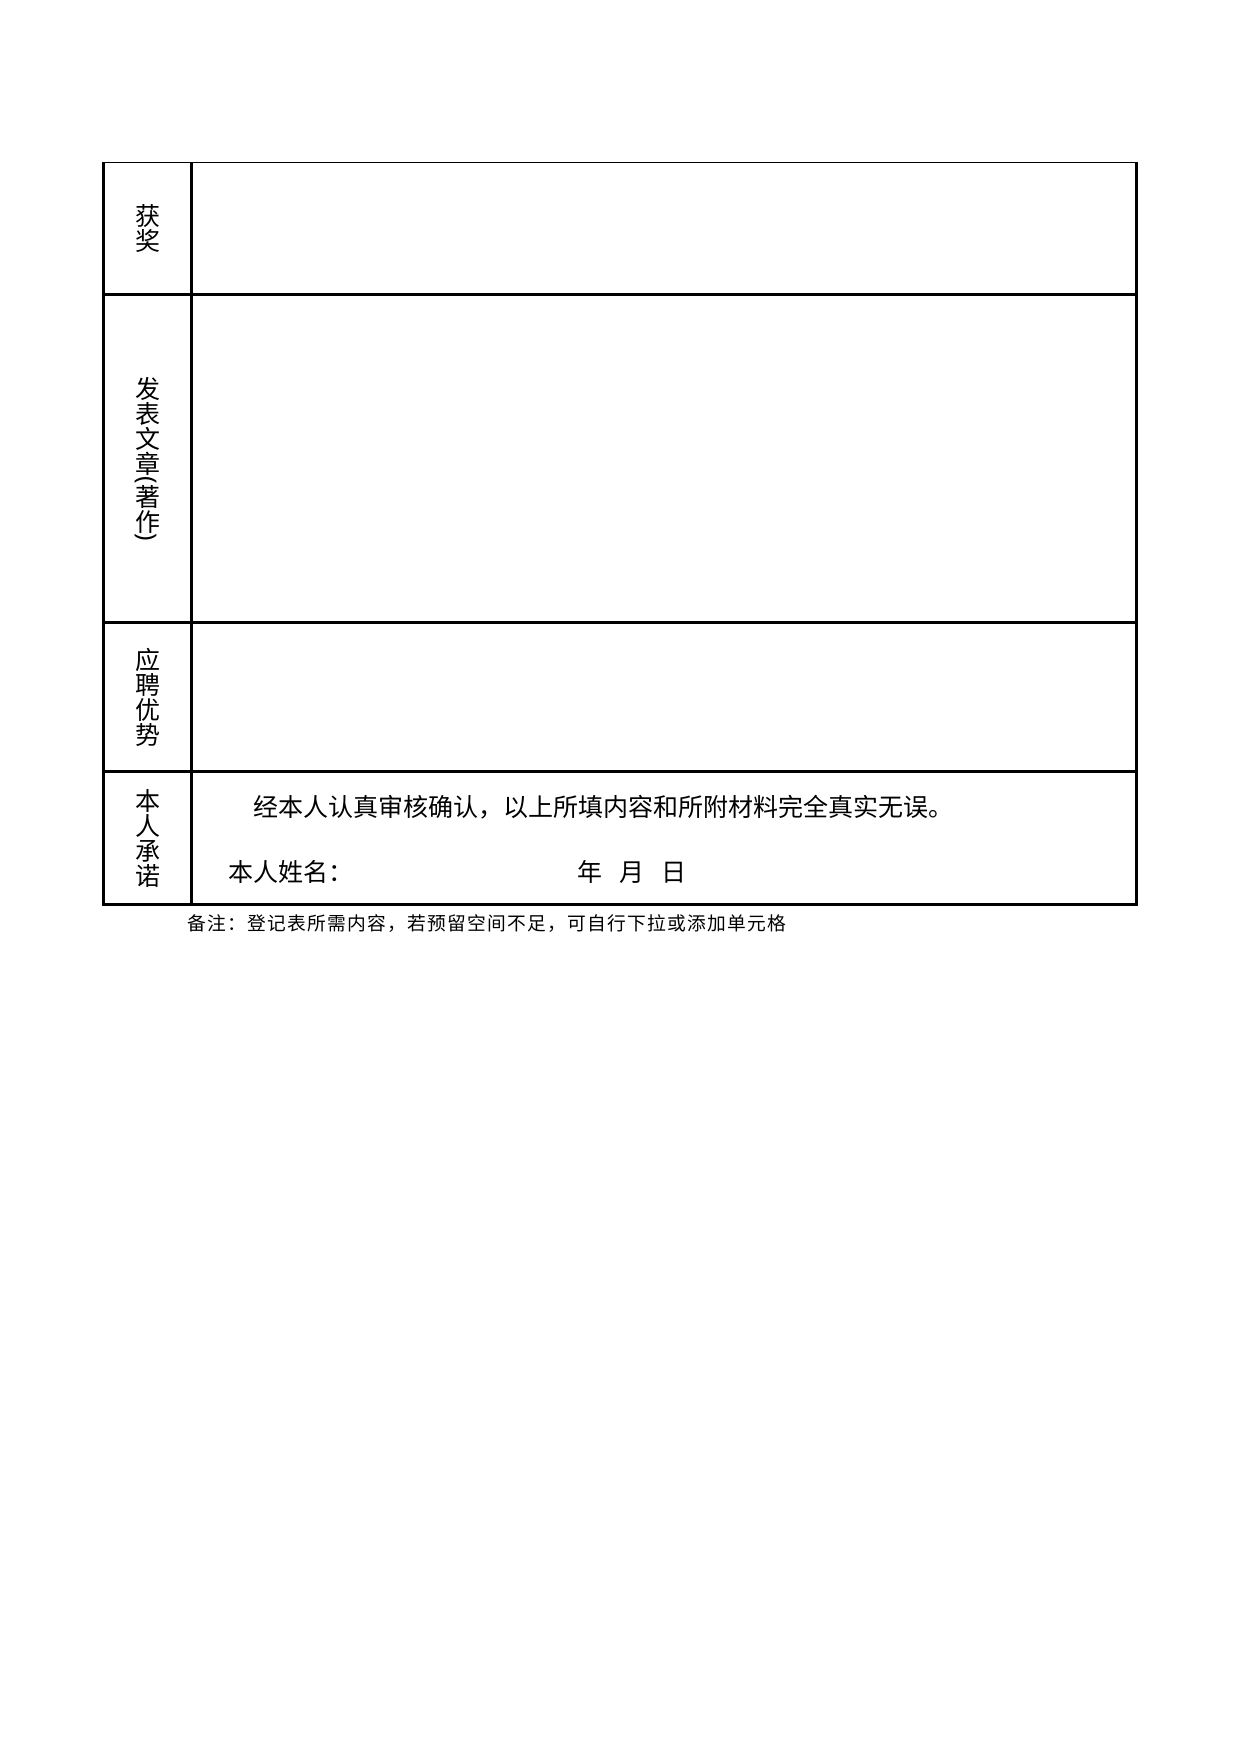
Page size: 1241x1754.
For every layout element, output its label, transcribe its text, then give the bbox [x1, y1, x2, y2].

table_cell 应聘优势及工作设想 [105, 624, 190, 770]
table_cell 获奖 情况 [105, 163, 190, 293]
table_cell [193, 624, 1135, 770]
table_cell 本人承诺 [105, 773, 190, 903]
table_cell [193, 163, 1135, 293]
text 备注：登记表所需内容，若预留空间不足，可自行下拉或添加单元格 [187, 906, 1053, 939]
table_cell 经本人认真审核确认，以上所填内容和所附材料完全真实无误。 本人姓名： 年 月 日 [193, 773, 1135, 903]
table_cell 发表文章(著作) 及参与科研情况 [105, 296, 190, 621]
table_cell [193, 296, 1135, 621]
